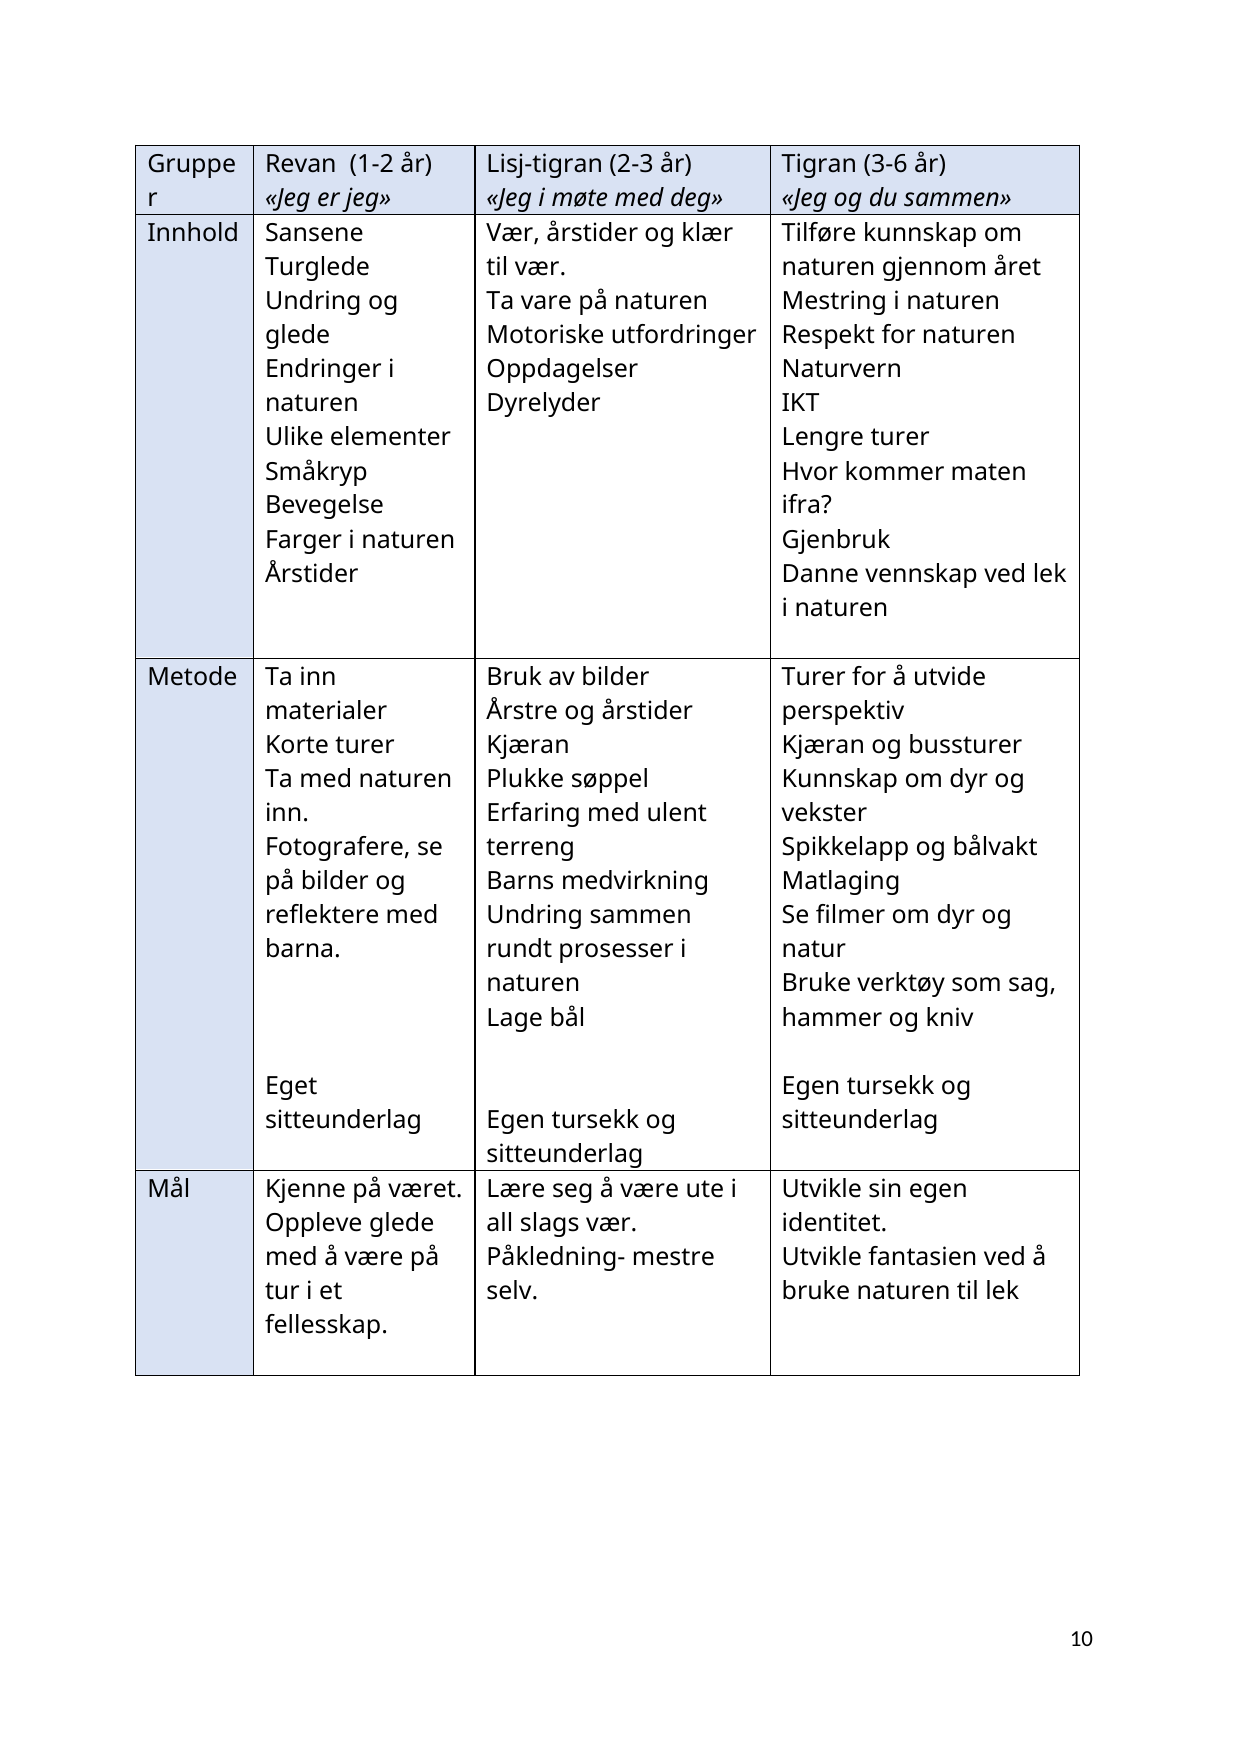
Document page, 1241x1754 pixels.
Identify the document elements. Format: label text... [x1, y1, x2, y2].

table_cell Mål [136, 1171, 253, 1375]
table_cell Utvikle sin egen identitet. Utvikle fantasien ved å bruke naturen til lek [771, 1171, 1079, 1375]
table_header Tigran (3-6 år) «Jeg og du sammen» [771, 146, 1079, 214]
table_cell Kjenne på været. Oppleve glede med å være på tur i et fellesskap. [254, 1171, 474, 1375]
table_cell Turer for å utvide perspektiv Kjæran og bussturer Kunnskap om dyr og vekster Spikkelapp og bålvakt Matlaging Se filmer om dyr og natur Bruke verktøy som sag, hammer og kniv Egen tursekk og sitteunderlag [771, 659, 1079, 1169]
table_cell Lære seg å være ute i all slags vær. Påkledning- mestre selv. [476, 1171, 770, 1375]
table_cell Sansene Turglede Undring og glede Endringer i naturen Ulike elementer Småkryp Bevegelse Farger i naturen Årstider [254, 215, 474, 657]
table_header Revan (1-2 år) «Jeg er jeg» [254, 146, 474, 214]
table_header Lisj-tigran (2-3 år) «Jeg i møte med deg» [476, 146, 770, 214]
table_cell Metode [136, 659, 253, 1169]
table_cell Ta inn materialer Korte turer Ta med naturen inn. Fotografere, se på bilder og reflektere med barna. Eget sitteunderlag [254, 659, 474, 1169]
table_cell Bruk av bilder Årstre og årstider Kjæran Plukke søppel Erfaring med ulent terreng Barns medvirkning Undring sammen rundt prosesser i naturen Lage bål Egen tursekk og sitteunderlag [476, 659, 770, 1169]
table_cell Innhold [136, 215, 253, 657]
table_cell Vær, årstider og klær til vær. Ta vare på naturen Motoriske utfordringer Oppdagelser Dyrelyder [476, 215, 770, 657]
table_cell Tilføre kunnskap om naturen gjennom året Mestring i naturen Respekt for naturen Naturvern IKT Lengre turer Hvor kommer maten ifra? Gjenbruk Danne vennskap ved lek i naturen [771, 215, 1079, 657]
table_header Grupper [136, 146, 253, 214]
